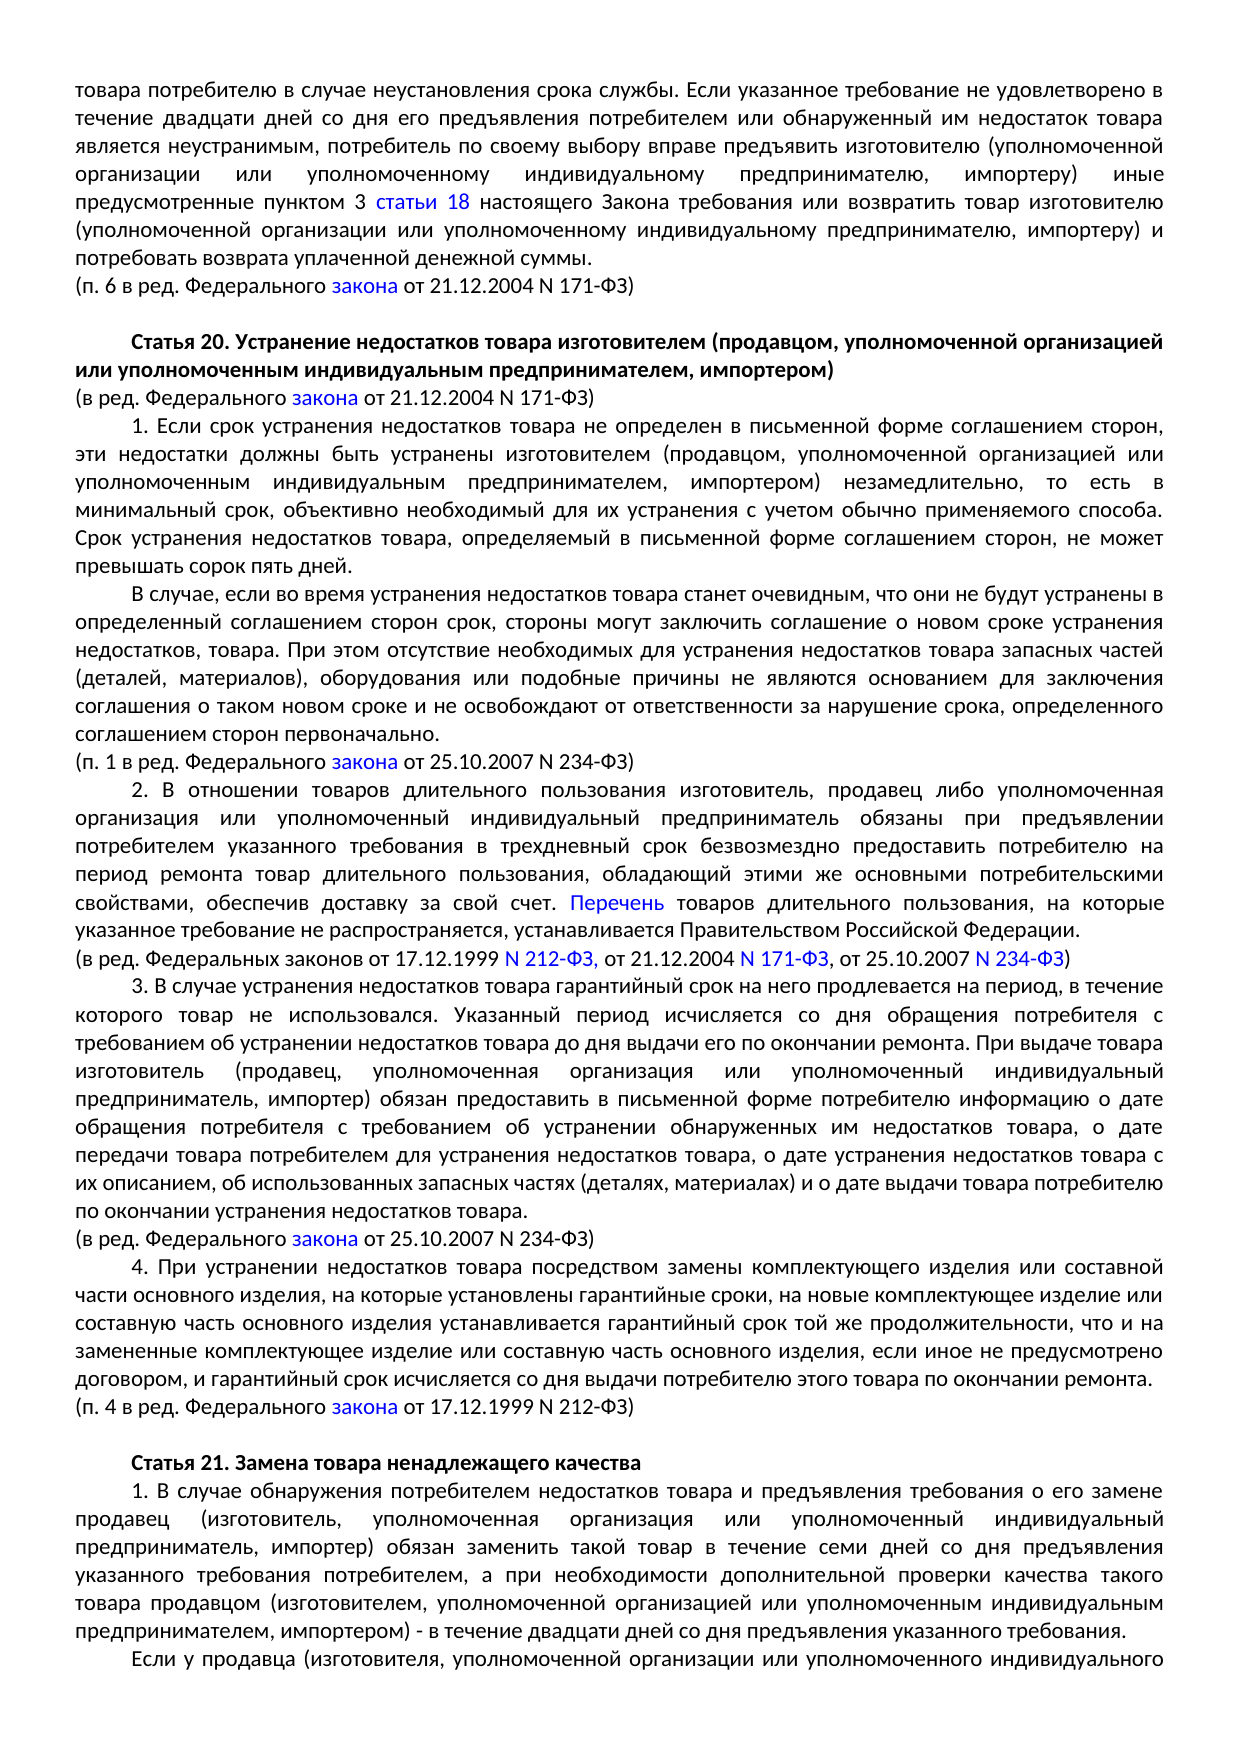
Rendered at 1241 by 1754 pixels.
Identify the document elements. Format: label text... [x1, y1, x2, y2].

title Статья 20. Устранение недостатков товара изготовителем (продавцом, уполномоченной организацией или уполномоченным индивидуальным предпринимателем, импортером) [75, 327, 1165, 383]
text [75, 75, 1165, 271]
text (п. 1 в ред. Федерального закона от 25.10.2007 N 234-ФЗ) [75, 747, 1165, 776]
text 3. В случае устранения недостатков товара гарантийный срок на него продлевается на период, в течение которого товар не использовался. Указанный период исчисляется со дня обращения потребителя с требованием об устранении недостатков товара до дня выдачи его по окончании ремонта. При выдаче товара изготовитель (продавец, уполномоченная организация или уполномоченный индивидуальный предприниматель, импортер) обязан предоставить в письменной форме потребителю информацию о дате обращения потребителя с требованием об устранении обнаруженных им недостатков товара, о дате передачи товара потребителем для устранения недостатков товара, о дате устранения недостатков товара с их описанием, об использованных запасных частях (деталях, материалах) и о дате выдачи товара потребителю по окончании устранения недостатков товара. [75, 972, 1165, 1224]
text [75, 1644, 1165, 1672]
text 1. В случае обнаружения потребителем недостатков товара и предъявления требования о его замене продавец (изготовитель, уполномоченная организация или уполномоченный индивидуальный предприниматель, импортер) обязан заменить такой товар в течение семи дней со дня предъявления указанного требования потребителем, а при необходимости дополнительной проверки качества такого товара продавцом (изготовителем, уполномоченной организацией или уполномоченным индивидуальным предпринимателем, импортером) - в течение двадцати дней со дня предъявления указанного требования. [75, 1476, 1165, 1644]
text 4. При устранении недостатков товара посредством замены комплектующего изделия или составной части основного изделия, на которые установлены гарантийные сроки, на новые комплектующее изделие или составную часть основного изделия устанавливается гарантийный срок той же продолжительности, что и на замененные комплектующее изделие или составную часть основного изделия, если иное не предусмотрено договором, и гарантийный срок исчисляется со дня выдачи потребителю этого товара по окончании ремонта. [75, 1252, 1165, 1392]
text В случае, если во время устранения недостатков товара станет очевидным, что они не будут устранены в определенный соглашением сторон срок, стороны могут заключить соглашение о новом сроке устранения недостатков, товара. При этом отсутствие необходимых для устранения недостатков товара запасных частей (деталей, материалов), оборудования или подобные причины не являются основанием для заключения соглашения о таком новом сроке и не освобождают от ответственности за нарушение срока, определенного соглашением сторон первоначально. [75, 579, 1165, 747]
text (п. 4 в ред. Федерального закона от 17.12.1999 N 212-ФЗ) [75, 1392, 1165, 1420]
text (в ред. Федеральных законов от 17.12.1999 N 212-ФЗ, от 21.12.2004 N 171-ФЗ, от 25.10.2007 N 234-ФЗ) [75, 944, 1165, 972]
text (в ред. Федерального закона от 21.12.2004 N 171-ФЗ) [75, 383, 1165, 411]
text (в ред. Федерального закона от 25.10.2007 N 234-ФЗ) [75, 1224, 1165, 1252]
title Статья 21. Замена товара ненадлежащего качества [75, 1448, 1165, 1476]
text 2. В отношении товаров длительного пользования изготовитель, продавец либо уполномоченная организация или уполномоченный индивидуальный предприниматель обязаны при предъявлении потребителем указанного требования в трехдневный срок безвозмездно предоставить потребителю на период ремонта товар длительного пользования, обладающий этими же основными потребительскими свойствами, обеспечив доставку за свой счет. Перечень товаров длительного пользования, на которые указанное требование не распространяется, устанавливается Правительством Российской Федерации. [75, 776, 1165, 944]
text 1. Если срок устранения недостатков товара не определен в письменной форме соглашением сторон, эти недостатки должны быть устранены изготовителем (продавцом, уполномоченной организацией или уполномоченным индивидуальным предпринимателем, импортером) незамедлительно, то есть в минимальный срок, объективно необходимый для их устранения с учетом обычно применяемого способа. Срок устранения недостатков товара, определяемый в письменной форме соглашением сторон, не может превышать сорок пять дней. [75, 411, 1165, 579]
text (п. 6 в ред. Федерального закона от 21.12.2004 N 171-ФЗ) [75, 271, 1165, 299]
